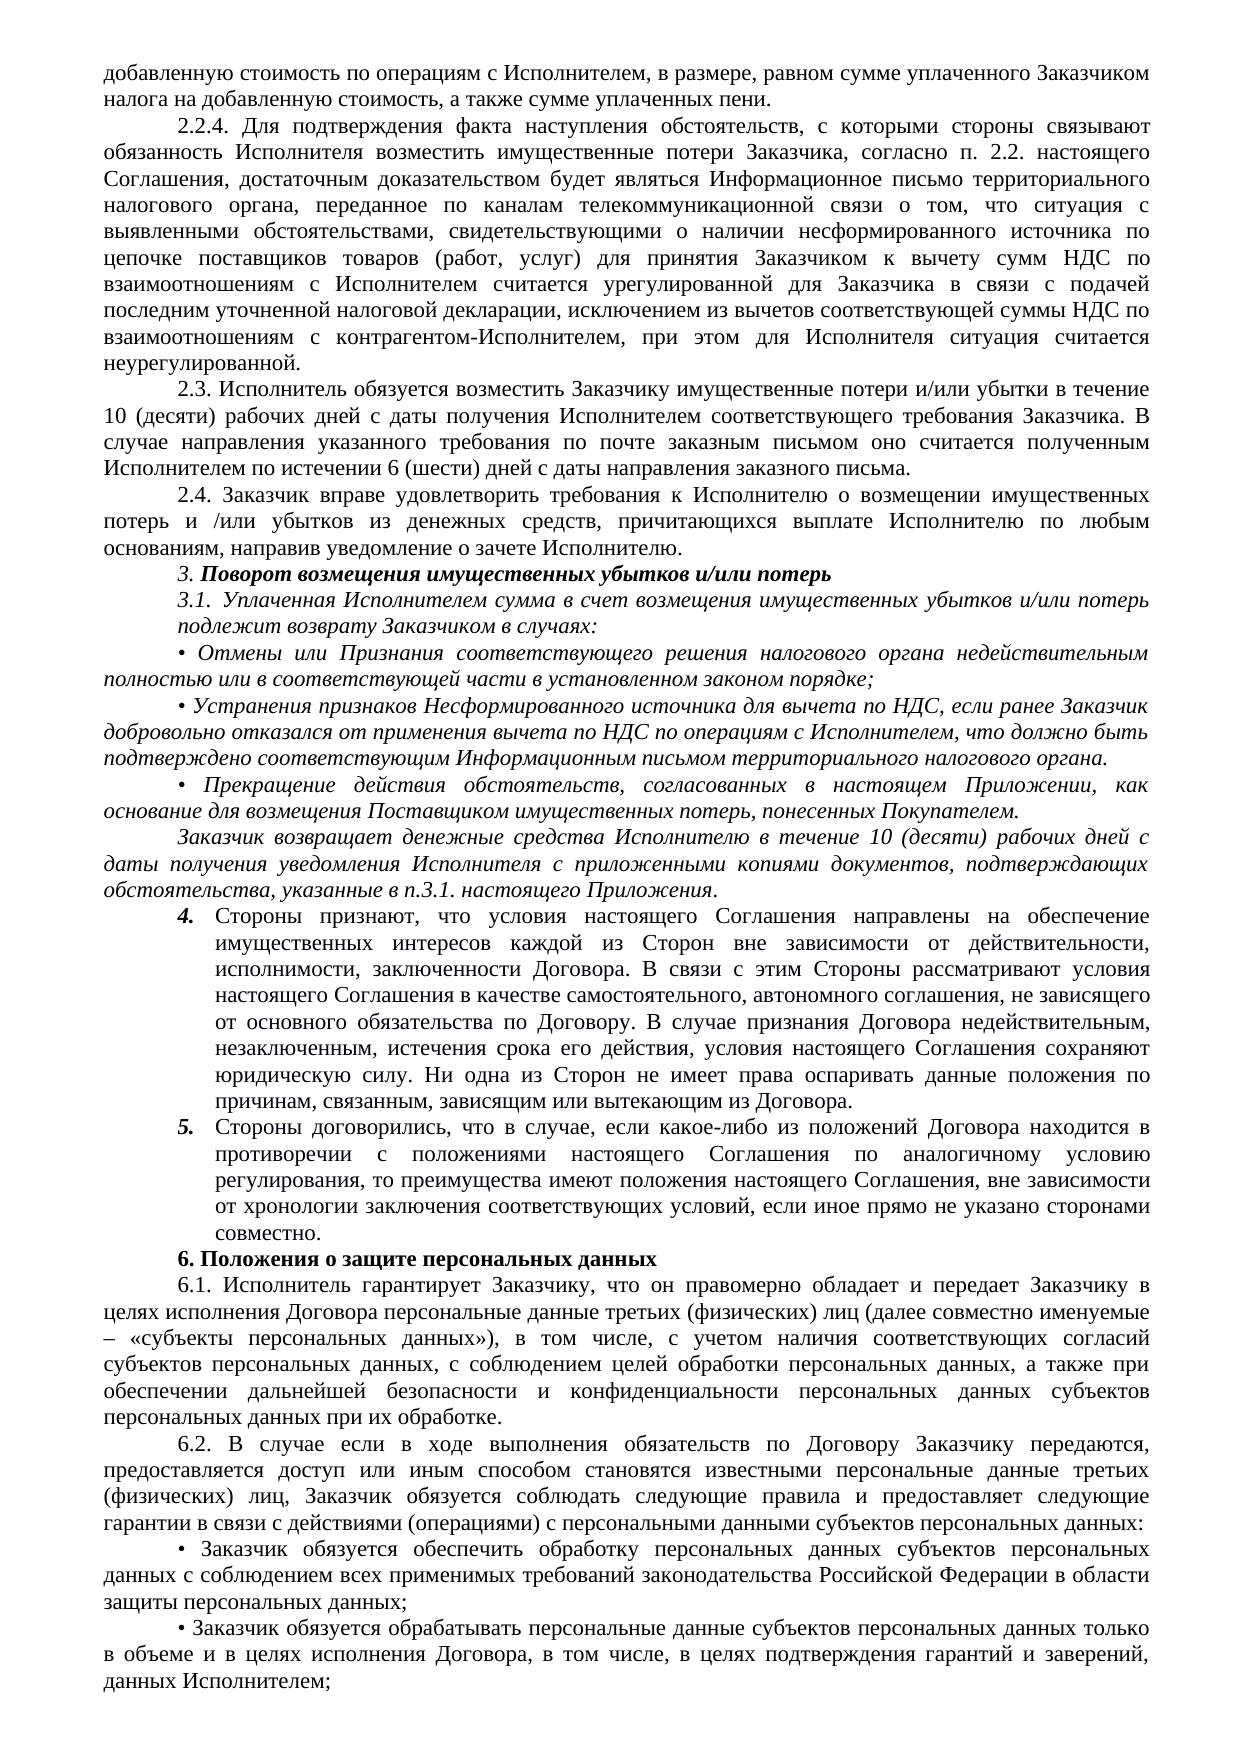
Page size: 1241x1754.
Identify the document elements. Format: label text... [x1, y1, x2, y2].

text • Заказчик обязуется обеспечить обработку персональных данных субъектов персональных данных с соблюдением всех применимых требований законодательства Российской Федерации в области защиты персональных данных; [103, 1535, 1152, 1614]
text Заказчик возвращает денежные средства Исполнителю в течение 10 (десяти) рабочих дней с даты получения уведомления Исполнителя с приложенными копиями документов, подтверждающих обстоятельства, указанные в п.3.1. настоящего Приложения. [103, 823, 1152, 902]
text 6.1. Исполнитель гарантирует Заказчику, что он правомерно обладает и передает Заказчику в целях исполнения Договора персональные данные третьих (физических) лиц (далее совместно именуемые – «субъекты персональных данных»), в том числе, с учетом наличия соответствующих согласий субъектов персональных данных, с соблюдением целей обработки персональных данных, а также при обеспечении дальнейшей безопасности и конфиденциальности персональных данных субъектов персональных данных при их обработке. [103, 1271, 1152, 1429]
text • Устранения признаков Несформированного источника для вычета по НДС, если ранее Заказчик добровольно отказался от применения вычета по НДС по операциям с Исполнителем, что должно быть подтверждено соответствующим Информационным письмом территориального налогового органа. [103, 692, 1152, 771]
text 2.4. Заказчик вправе удовлетворить требования к Исполнителю о возмещении имущественных потерь и /или убытков из денежных средств, причитающихся выплате Исполнителю по любым основаниям, направив уведомление о зачете Исполнителю. [103, 481, 1152, 560]
text • Прекращение действия обстоятельств, согласованных в настоящем Приложении, как основание для возмещения Поставщиком имущественных потерь, понесенных Покупателем. [103, 771, 1152, 823]
list Стороны признают, что условия настоящего Соглашения направлены на обеспечение имущественных интересов каждой из Сторон вне зависимости от действительности, исполнимости, заключенности Договора. В связи с этим Стороны рассматривают условия настоящего Соглашения в качестве самостоятельного, автономного соглашения, не зависящего от основного обязательства по Договору. В случае признания Договора недействительным, незаключенным, истечения срока его действия, условия настоящего Соглашения сохраняют юридическую силу. Ни одна из Сторон не имеет права оспаривать данные положения по причинам, связанным, зависящим или вытекающим из Договора. [177, 902, 1152, 1113]
list Стороны договорились, что в случае, если какое-либо из положений Договора находится в противоречии с положениями настоящего Соглашения по аналогичному условию регулирования, то преимущества имеют положения настоящего Соглашения, вне зависимости от хронологии заключения соответствующих условий, если иное прямо не указано сторонами совместно. [177, 1113, 1152, 1245]
text 6. Положения о защите персональных данных [103, 1245, 1152, 1271]
text 3. Поворот возмещения имущественных убытков и/или потерь [103, 560, 1152, 586]
text • Отмены или Признания соответствующего решения налогового органа недействительным полностью или в соответствующей части в установленном законом порядке; [103, 639, 1152, 692]
text • Заказчик обязуется обрабатывать персональные данные субъектов персональных данных только в объеме и в целях исполнения Договора, в том числе, в целях подтверждения гарантий и заверений, данных Исполнителем; [103, 1614, 1152, 1693]
text 2.2.4. Для подтверждения факта наступления обстоятельств, с которыми стороны связывают обязанность Исполнителя возместить имущественные потери Заказчика, согласно п. 2.2. настоящего Соглашения, достаточным доказательством будет являться Информационное письмо территориального налогового органа, переданное по каналам телекоммуникационной связи о том, что ситуация с выявленными обстоятельствами, свидетельствующими о наличии несформированного источника по цепочке поставщиков товаров (работ, услуг) для принятия Заказчиком к вычету сумм НДС по взаимоотношениям с Исполнителем считается урегулированной для Заказчика в связи с подачей последним уточненной налоговой декларации, исключением из вычетов соответствующей суммы НДС по взаимоотношениям с контрагентом-Исполнителем, при этом для Исполнителя ситуация считается неурегулированной. [103, 112, 1152, 375]
text 2.3. Исполнитель обязуется возместить Заказчику имущественные потери и/или убытки в течение 10 (десяти) рабочих дней с даты получения Исполнителем соответствующего требования Заказчика. В случае направления указанного требования по почте заказным письмом оно считается полученным Исполнителем по истечении 6 (шести) дней с даты направления заказного письма. [103, 375, 1152, 481]
list Уплаченная Исполнителем сумма в счет возмещения имущественных убытков и/или потерь подлежит возврату Заказчиком в случаях: [177, 586, 1152, 639]
text 6.2. В случае если в ходе выполнения обязательств по Договору Заказчику передаются, предоставляется доступ или иным способом становятся известными персональные данные третьих (физических) лиц, Заказчик обязуется соблюдать следующие правила и предоставляет следующие гарантии в связи с действиями (операциями) с персональными данными субъектов персональных данных: [103, 1429, 1152, 1535]
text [103, 59, 1152, 112]
